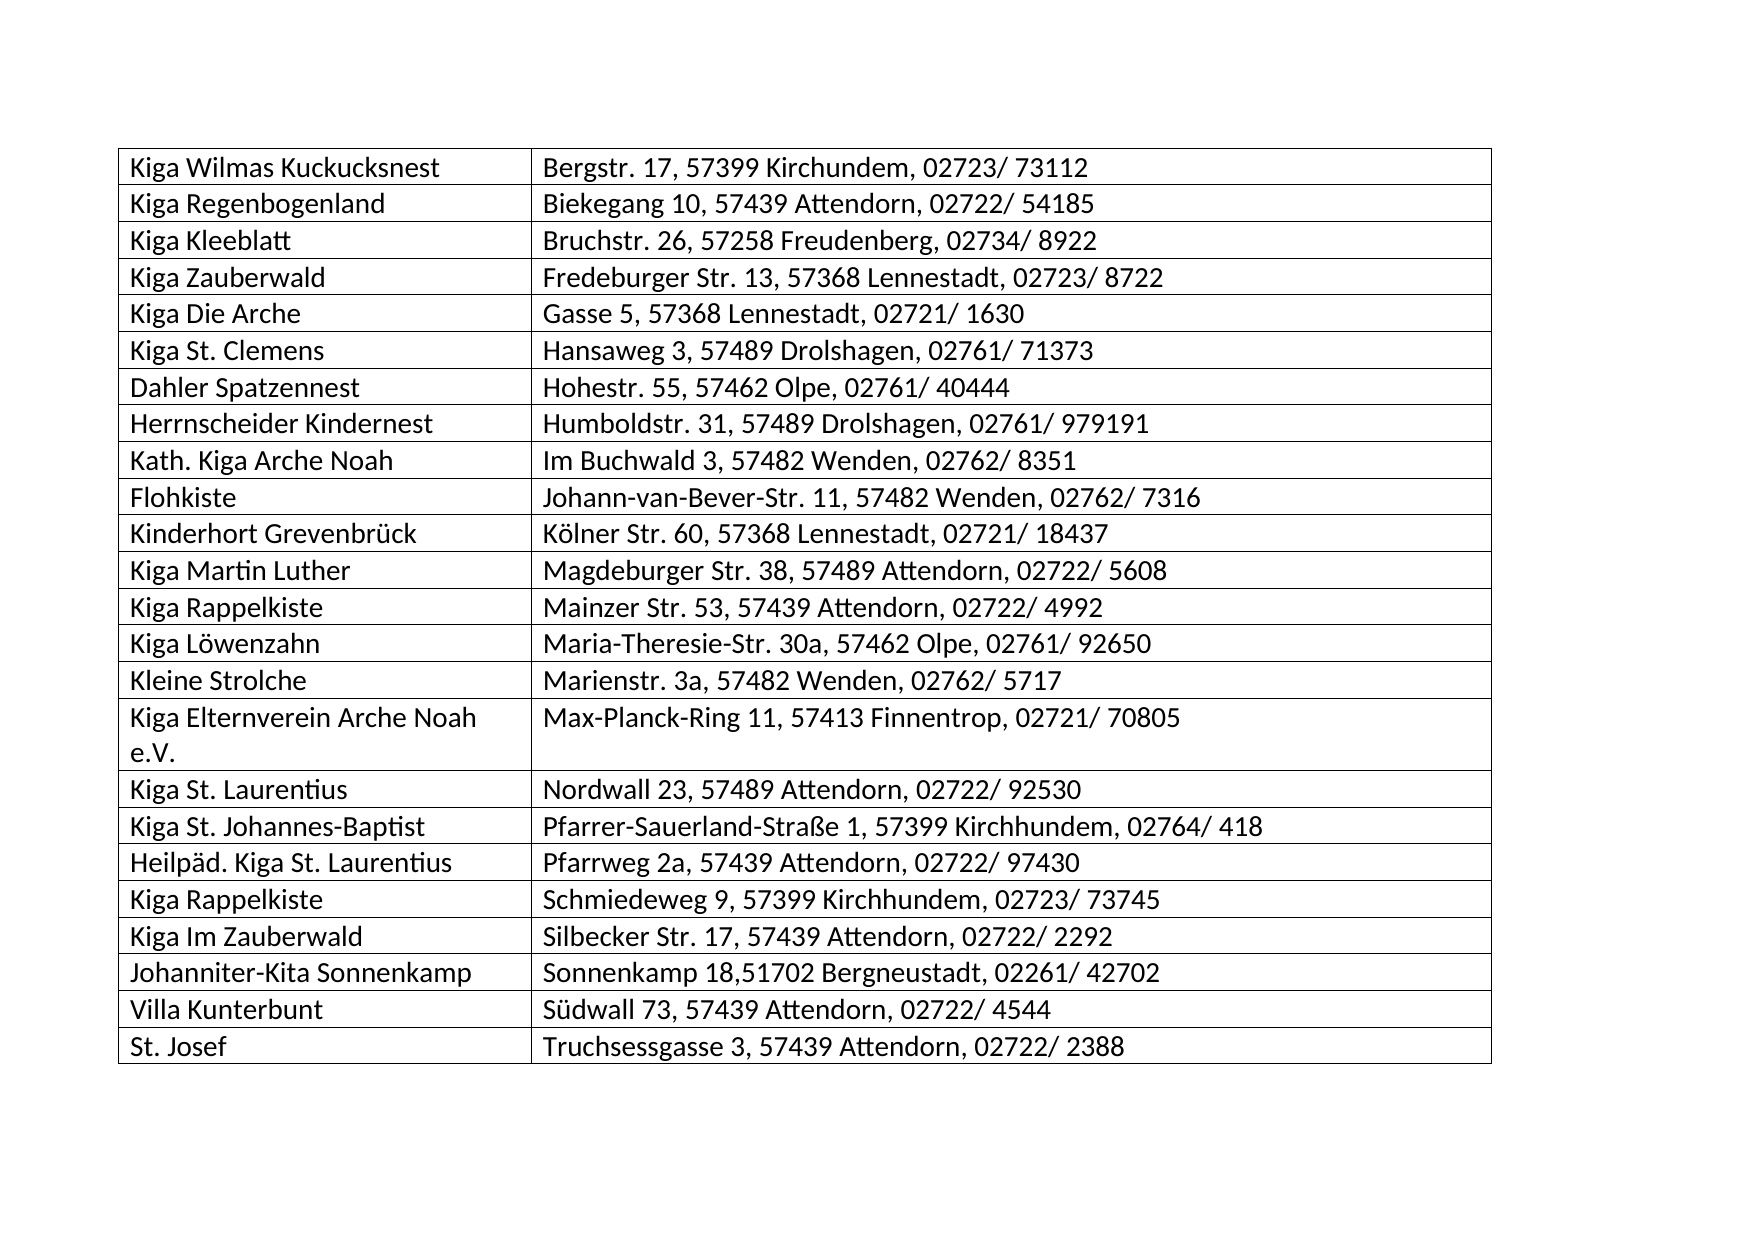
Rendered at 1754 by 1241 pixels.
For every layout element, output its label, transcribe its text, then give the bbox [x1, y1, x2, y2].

table_cell Kiga Kleeblatt [119, 222, 531, 258]
table_cell Schmiedeweg 9, 57399 Kirchhundem, 02723/ 73745 [532, 881, 1491, 917]
table_cell Kölner Str. 60, 57368 Lennestadt, 02721/ 18437 [532, 515, 1491, 551]
table_cell Heilpäd. Kiga St. Laurentius [119, 844, 531, 880]
table_cell Herrnscheider Kindernest [119, 405, 531, 441]
table_cell Silbecker Str. 17, 57439 Attendorn, 02722/ 2292 [532, 918, 1491, 953]
table_cell Kiga St. Clemens [119, 332, 531, 368]
table_cell Kiga Die Arche [119, 295, 531, 331]
table_cell Fredeburger Str. 13, 57368 Lennestadt, 02723/ 8722 [532, 259, 1491, 294]
table_cell Nordwall 23, 57489 Attendorn, 02722/ 92530 [532, 771, 1491, 807]
table_cell Pfarrer-Sauerland-Straße 1, 57399 Kirchhundem, 02764/ 418 [532, 808, 1491, 843]
table_cell Johanniter-Kita Sonnenkamp [119, 954, 531, 990]
table_cell Bruchstr. 26, 57258 Freudenberg, 02734/ 8922 [532, 222, 1491, 258]
table_cell Hansaweg 3, 57489 Drolshagen, 02761/ 71373 [532, 332, 1491, 368]
table_cell Kiga Wilmas Kuckucksnest [119, 149, 531, 184]
table_cell Kiga St. Laurentius [119, 771, 531, 807]
table_cell Kiga Martin Luther [119, 552, 531, 588]
table_cell Sonnenkamp 18,51702 Bergneustadt, 02261/ 42702 [532, 954, 1491, 990]
table_cell Truchsessgasse 3, 57439 Attendorn, 02722/ 2388 [532, 1028, 1491, 1063]
table_cell Kiga Zauberwald [119, 259, 531, 294]
table_cell Johann-van-Bever-Str. 11, 57482 Wenden, 02762/ 7316 [532, 479, 1491, 514]
table_cell Gasse 5, 57368 Lennestadt, 02721/ 1630 [532, 295, 1491, 331]
table_cell Kiga Löwenzahn [119, 625, 531, 661]
table_cell Südwall 73, 57439 Attendorn, 02722/ 4544 [532, 991, 1491, 1027]
table_cell Kiga Im Zauberwald [119, 918, 531, 953]
table_cell Marienstr. 3a, 57482 Wenden, 02762/ 5717 [532, 662, 1491, 698]
table_cell Kinderhort Grevenbrück [119, 515, 531, 551]
table_cell Pfarrweg 2a, 57439 Attendorn, 02722/ 97430 [532, 844, 1491, 880]
table_cell Im Buchwald 3, 57482 Wenden, 02762/ 8351 [532, 442, 1491, 478]
table_cell Magdeburger Str. 38, 57489 Attendorn, 02722/ 5608 [532, 552, 1491, 588]
table_cell Kiga Regenbogenland [119, 185, 531, 221]
table_cell St. Josef [119, 1028, 531, 1063]
table_cell Kiga Rappelkiste [119, 881, 531, 917]
table_cell Bergstr. 17, 57399 Kirchundem, 02723/ 73112 [532, 149, 1491, 184]
table_cell Maria-Theresie-Str. 30a, 57462 Olpe, 02761/ 92650 [532, 625, 1491, 661]
table_cell Kath. Kiga Arche Noah [119, 442, 531, 478]
table_cell Mainzer Str. 53, 57439 Attendorn, 02722/ 4992 [532, 589, 1491, 624]
table_cell Villa Kunterbunt [119, 991, 531, 1027]
table_cell Biekegang 10, 57439 Attendorn, 02722/ 54185 [532, 185, 1491, 221]
table_cell Flohkiste [119, 479, 531, 514]
table_cell Max-Planck-Ring 11, 57413 Finnentrop, 02721/ 70805 [532, 699, 1491, 770]
table_cell Dahler Spatzennest [119, 369, 531, 404]
table_cell Kiga St. Johannes-Baptist [119, 808, 531, 843]
table_cell Hohestr. 55, 57462 Olpe, 02761/ 40444 [532, 369, 1491, 404]
table_cell Kleine Strolche [119, 662, 531, 698]
table_cell Humboldstr. 31, 57489 Drolshagen, 02761/ 979191 [532, 405, 1491, 441]
table_cell Kiga Elternverein Arche Noah e.V. [119, 699, 531, 770]
table_cell Kiga Rappelkiste [119, 589, 531, 624]
